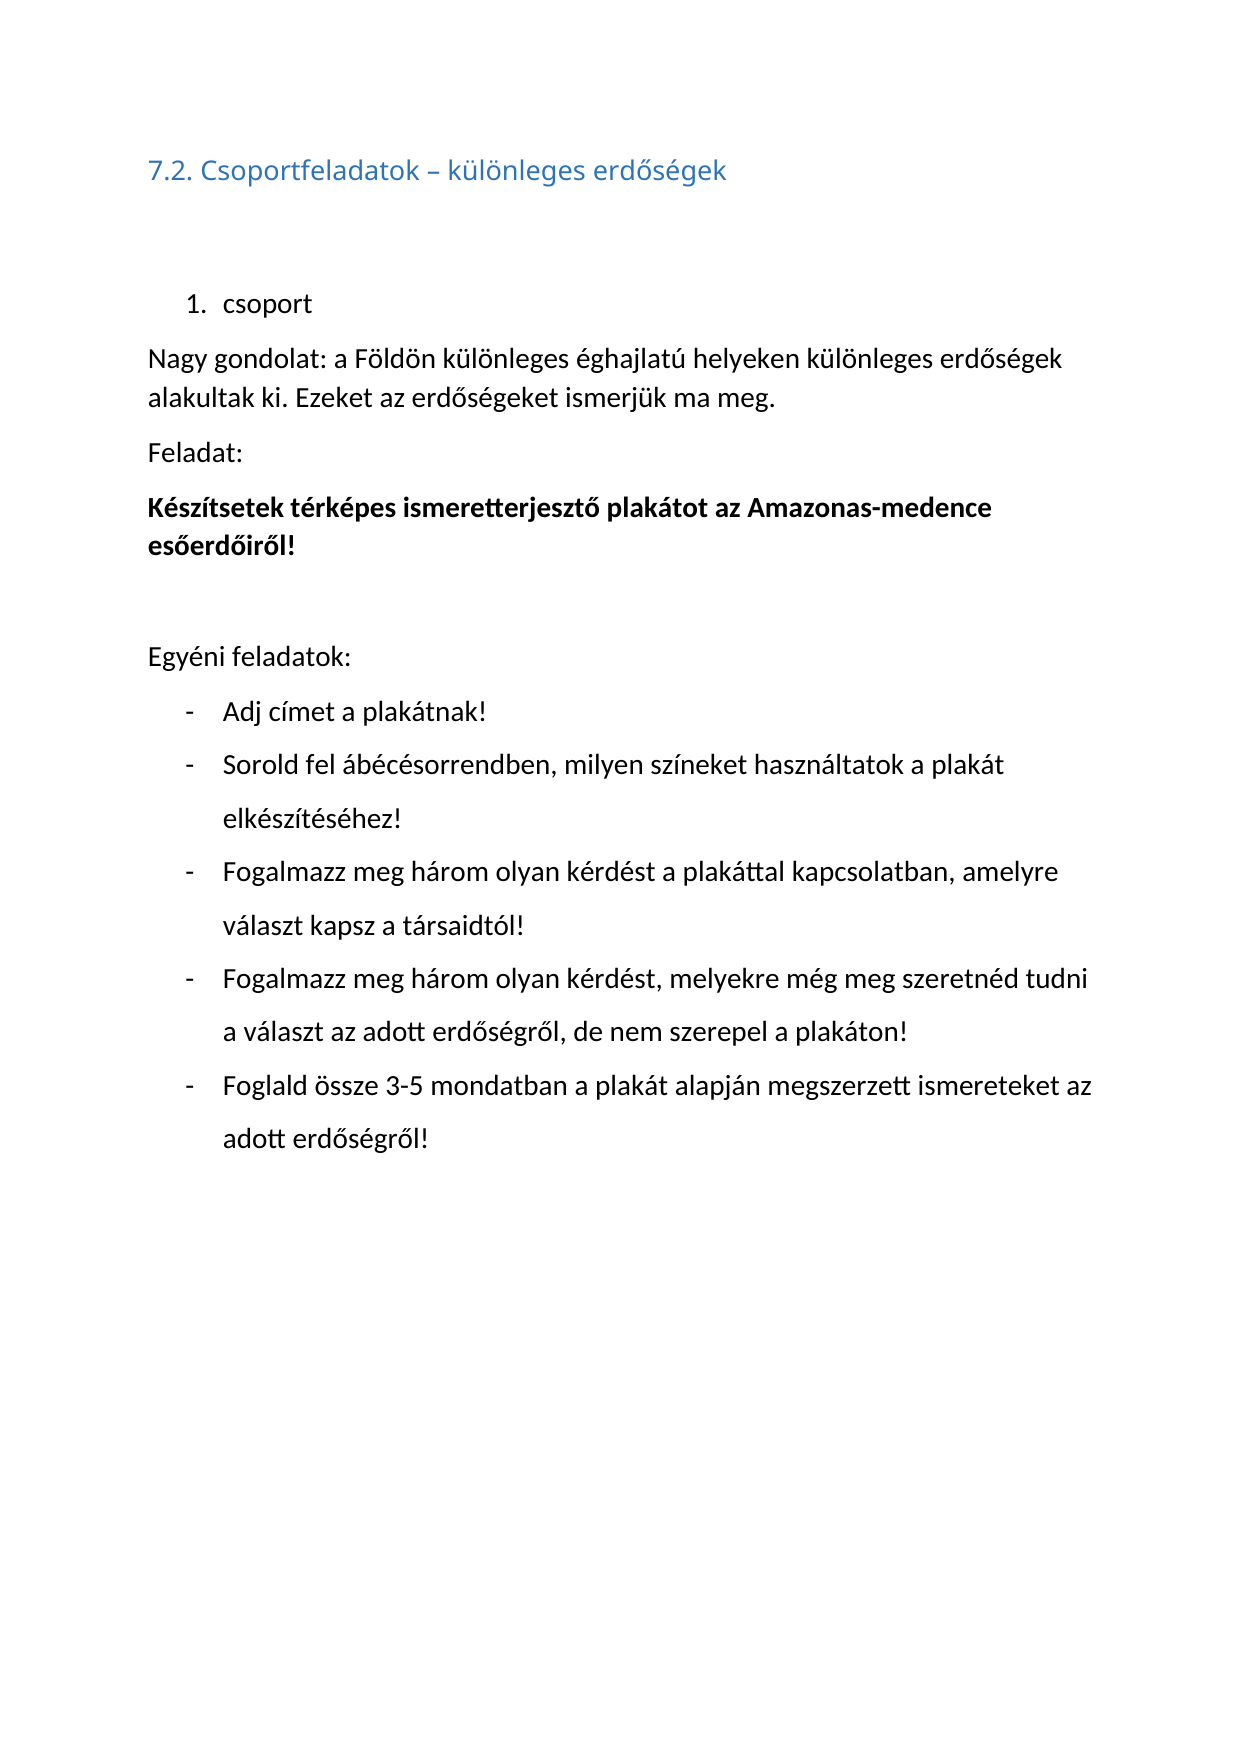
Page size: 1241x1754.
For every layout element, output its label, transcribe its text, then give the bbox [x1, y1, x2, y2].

list Sorold fel ábécésorrendben, milyen színeket használtatok a plakát elkészítéséhez! [185, 746, 1093, 835]
list Fogalmazz meg három olyan kérdést, melyekre még meg szeretnéd tudni a választ az adott erdőségről, de nem szerepel a plakáton! [185, 960, 1093, 1049]
list Adj címet a plakátnak! [185, 693, 1093, 728]
list Fogalmazz meg három olyan kérdést a plakáttal kapcsolatban, amelyre választ kapsz a társaidtól! [185, 853, 1093, 942]
text Feladat: [148, 434, 1093, 469]
text Nagy gondolat: a Földön különleges éghajlatú helyeken különleges erdőségek alakultak ki. Ezeket az erdőségeket ismerjük ma meg. [148, 340, 1093, 414]
subtitle 7.2. Csoportfeladatok – különleges erdőségek [148, 152, 1093, 189]
list csoport [185, 285, 1093, 321]
text Készítsetek térképes ismeretterjesztő plakátot az Amazonas-medence esőerdőiről! [148, 489, 1093, 563]
list Foglald össze 3-5 mondatban a plakát alapján megszerzett ismereteket az adott erdőségről! [185, 1067, 1093, 1156]
text Egyéni feladatok: [148, 638, 1093, 673]
